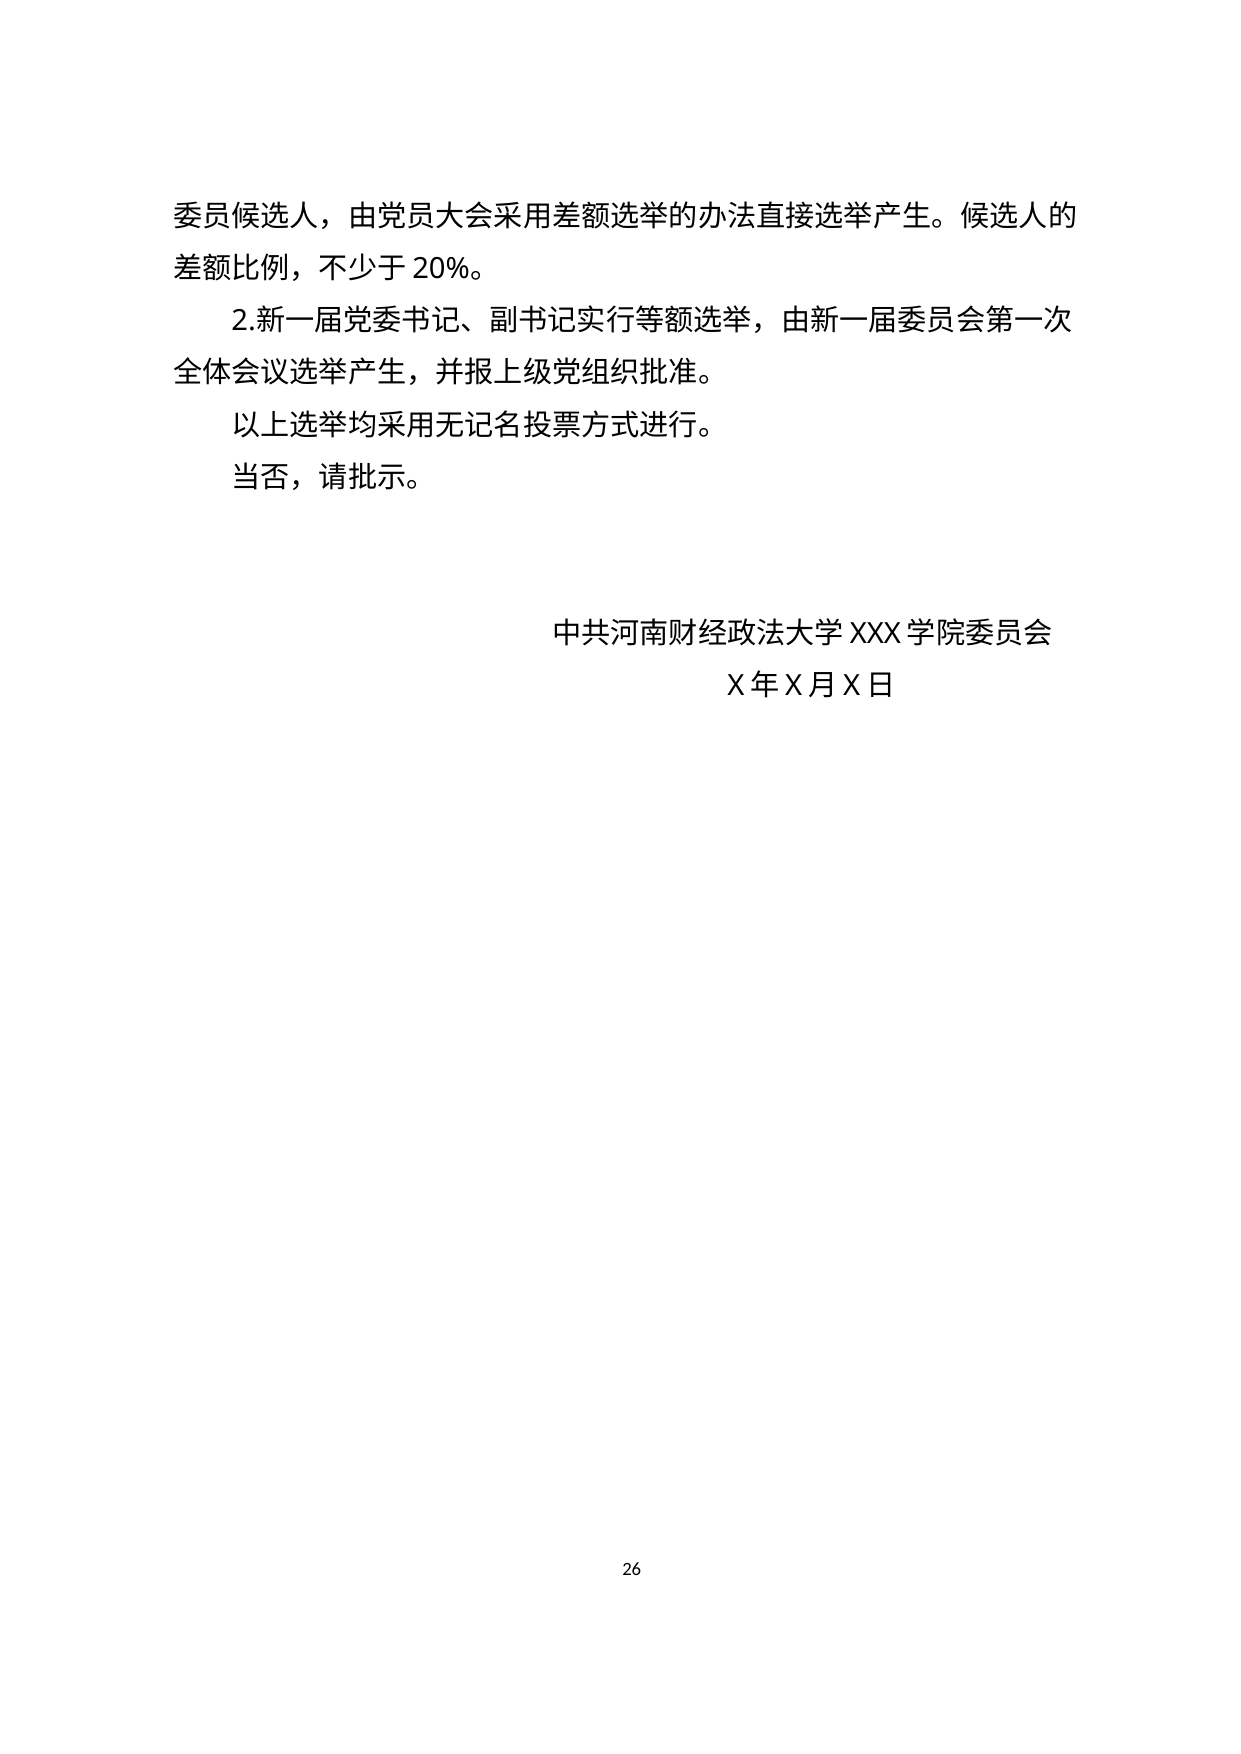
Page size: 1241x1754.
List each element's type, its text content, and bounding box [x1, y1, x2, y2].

text 2.新一届党委书记、副书记实行等额选举，由新一届委员会第一次全体会议选举产生，并报上级党组织批准。 [173, 289, 1090, 393]
text X年X月X日 [173, 654, 1090, 706]
text 以上选举均采用无记名投票方式进行。 [173, 393, 1090, 445]
text 中共河南财经政法大学XXX学院委员会 [173, 602, 1090, 654]
text 当否，请批示。 [173, 445, 1090, 497]
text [173, 185, 1090, 289]
